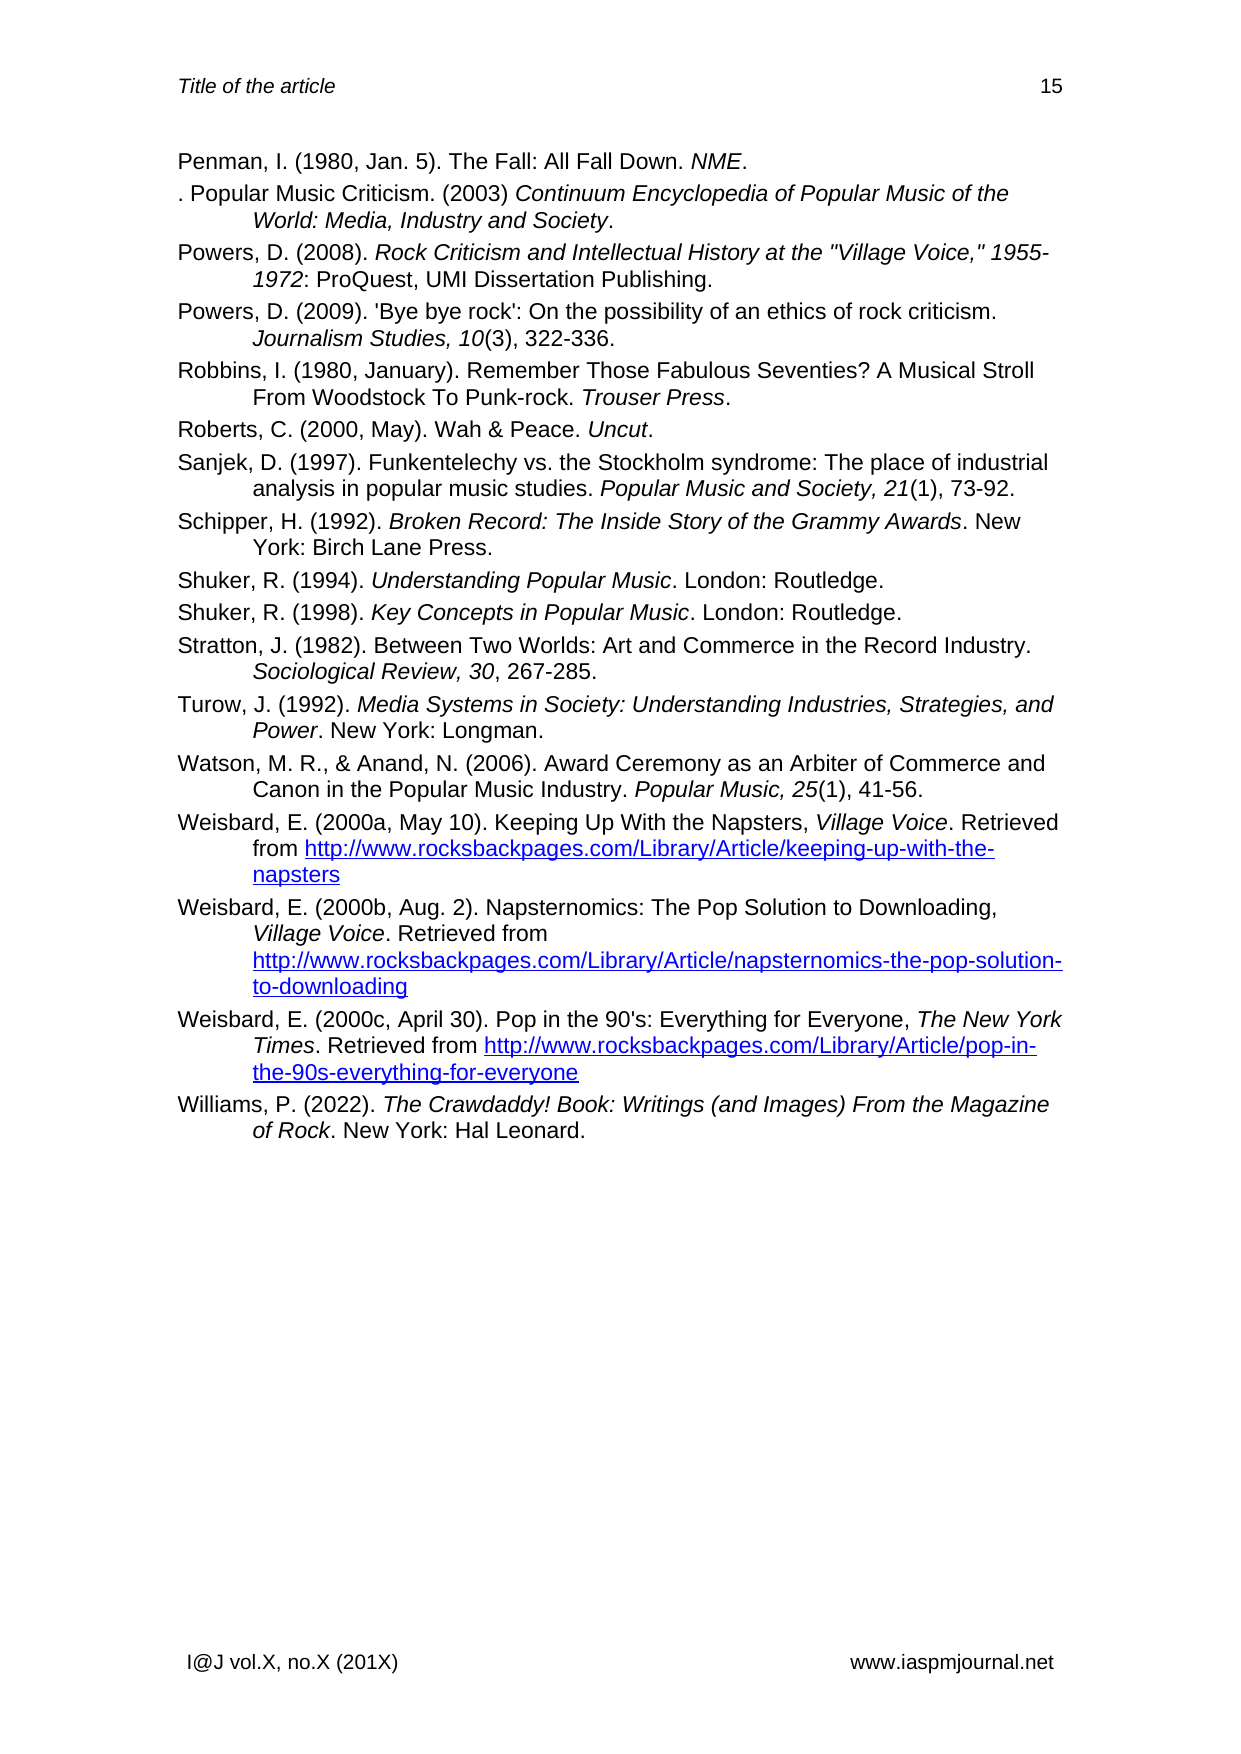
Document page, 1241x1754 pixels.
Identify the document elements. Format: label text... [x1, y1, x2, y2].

text Shuker, R. (1994). Understanding Popular Music. London: Routledge. [177, 567, 1063, 593]
text Shuker, R. (1998). Key Concepts in Popular Music. London: Routledge. [177, 599, 1063, 626]
text Weisbard, E. (2000a, May 10). Keeping Up With the Napsters, Village Voice. Retrieved from http://www.rocksbackpages.com/Library/Article/keeping-up-with-the-napsters [177, 809, 1063, 888]
text Stratton, J. (1982). Between Two Worlds: Art and Commerce in the Record Industry. Sociological Review, 30, 267-285. [177, 632, 1063, 684]
text Powers, D. (2009). 'Bye bye rock': On the possibility of an ethics of rock criticism. Journalism Studies, 10(3), 322-336. [177, 298, 1063, 351]
text Sanjek, D. (1997). Funkentelechy vs. the Stockholm syndrome: The place of industrial analysis in popular music studies. Popular Music and Society, 21(1), 73-92. [177, 449, 1063, 501]
text . Popular Music Criticism. (2003) Continuum Encyclopedia of Popular Music of the World: Media, Industry and Society. [177, 180, 1063, 233]
text Powers, D. (2008). Rock Criticism and Intellectual History at the "Village Voice," 1955-1972: ProQuest, UMI Dissertation Publishing. [177, 239, 1063, 292]
text Turow, J. (1992). Media Systems in Society: Understanding Industries, Strategies, and Power. New York: Longman. [177, 691, 1063, 743]
text Williams, P. (2022). The Crawdaddy! Book: Writings (and Images) From the Magazine of Rock. New York: Hal Leonard. [177, 1091, 1063, 1144]
text Penman, I. (1980, Jan. 5). The Fall: All Fall Down. NME. [177, 148, 1063, 174]
text Watson, M. R., & Anand, N. (2006). Award Ceremony as an Arbiter of Commerce and Canon in the Popular Music Industry. Popular Music, 25(1), 41-56. [177, 750, 1063, 802]
text Weisbard, E. (2000c, April 30). Pop in the 90's: Everything for Everyone, The New York Times. Retrieved from http://www.rocksbackpages.com/Library/Article/pop-in-the-90s-everything-for-everyone [177, 1006, 1063, 1085]
text Robbins, I. (1980, January). Remember Those Fabulous Seventies? A Musical Stroll From Woodstock To Punk-rock. Trouser Press. [177, 357, 1063, 410]
text Weisbard, E. (2000b, Aug. 2). Napsternomics: The Pop Solution to Downloading, Village Voice. Retrieved from http://www.rocksbackpages.com/Library/Article/napsternomics-the-pop-solution-to-downloading [177, 894, 1063, 999]
text Roberts, C. (2000, May). Wah & Peace. Uncut. [177, 416, 1063, 442]
text Schipper, H. (1992). Broken Record: The Inside Story of the Grammy Awards. New York: Birch Lane Press. [177, 508, 1063, 560]
